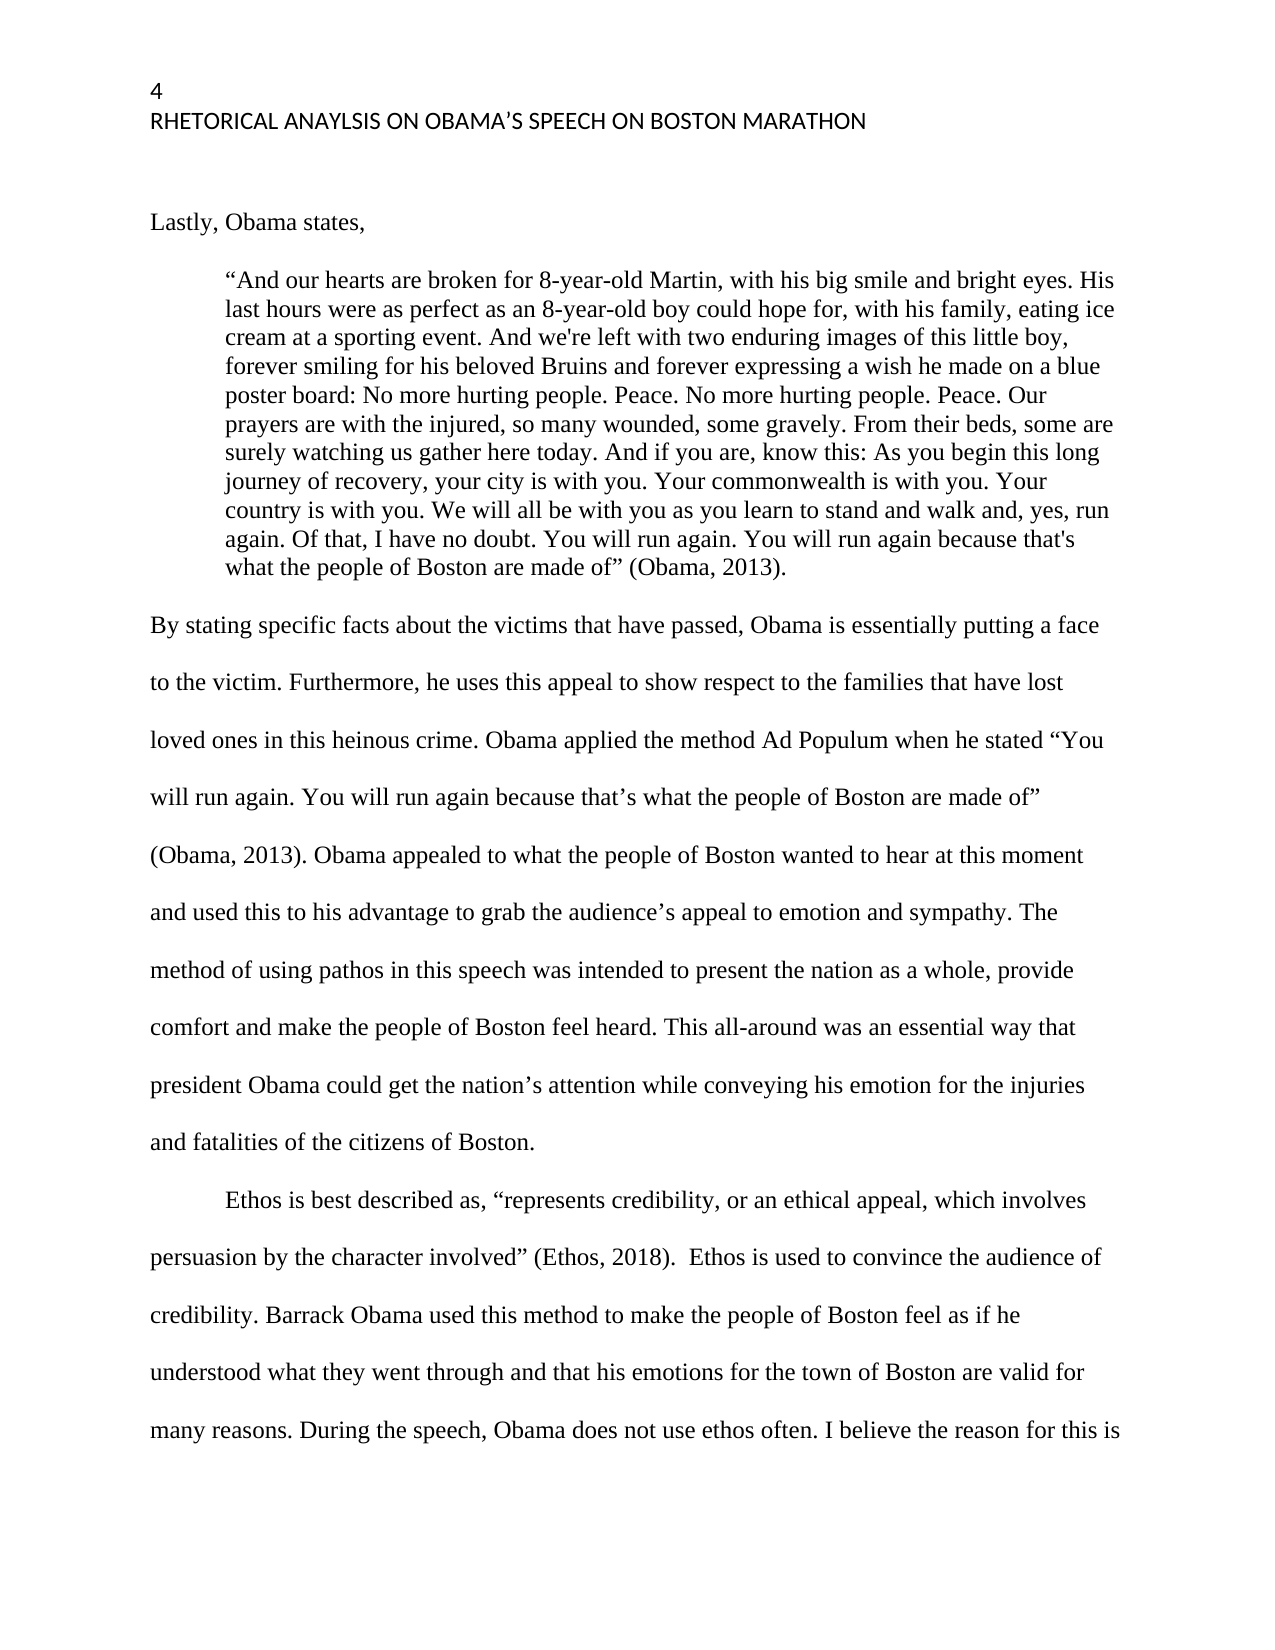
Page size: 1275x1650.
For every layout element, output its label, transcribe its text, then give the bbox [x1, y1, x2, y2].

text By stating specific facts about the victims that have passed, Obama is essentially putting a face to the victim. Furthermore, he uses this appeal to show respect to the families that have lost loved ones in this heinous crime. Obama applied the method Ad Populum when he stated “You will run again. You will run again because that’s what the people of Boston are made of” (Obama, 2013). Obama appealed to what the people of Boston wanted to hear at this moment and used this to his advantage to grab the audience’s appeal to emotion and sympathy. The method of using pathos in this speech was intended to present the nation as a whole, provide comfort and make the people of Boston feel heard. This all-around was an essential way that president Obama could get the nation’s attention while conveying his emotion for the injuries and fatalities of the citizens of Boston. [150, 610, 1125, 1156]
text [150, 1185, 1125, 1444]
text Lastly, Obama states, [150, 207, 1125, 236]
text “And our hearts are broken for 8-year-old Martin, with his big smile and bright eyes. His last hours were as perfect as an 8-year-old boy could hope for, with his family, eating ice cream at a sporting event. And we're left with two enduring images of this little boy, forever smiling for his beloved Bruins and forever expressing a wish he made on a blue poster board: No more hurting people. Peace. No more hurting people. Peace. Our prayers are with the injured, so many wounded, some gravely. From their beds, some are surely watching us gather here today. And if you are, know this: As you begin this long journey of recovery, your city is with you. Your commonwealth is with you. Your country is with you. We will all be with you as you learn to stand and walk and, yes, run again. Of that, I have no doubt. You will run again. You will run again because that's what the people of Boston are made of” (Obama, 2013). [225, 265, 1125, 581]
